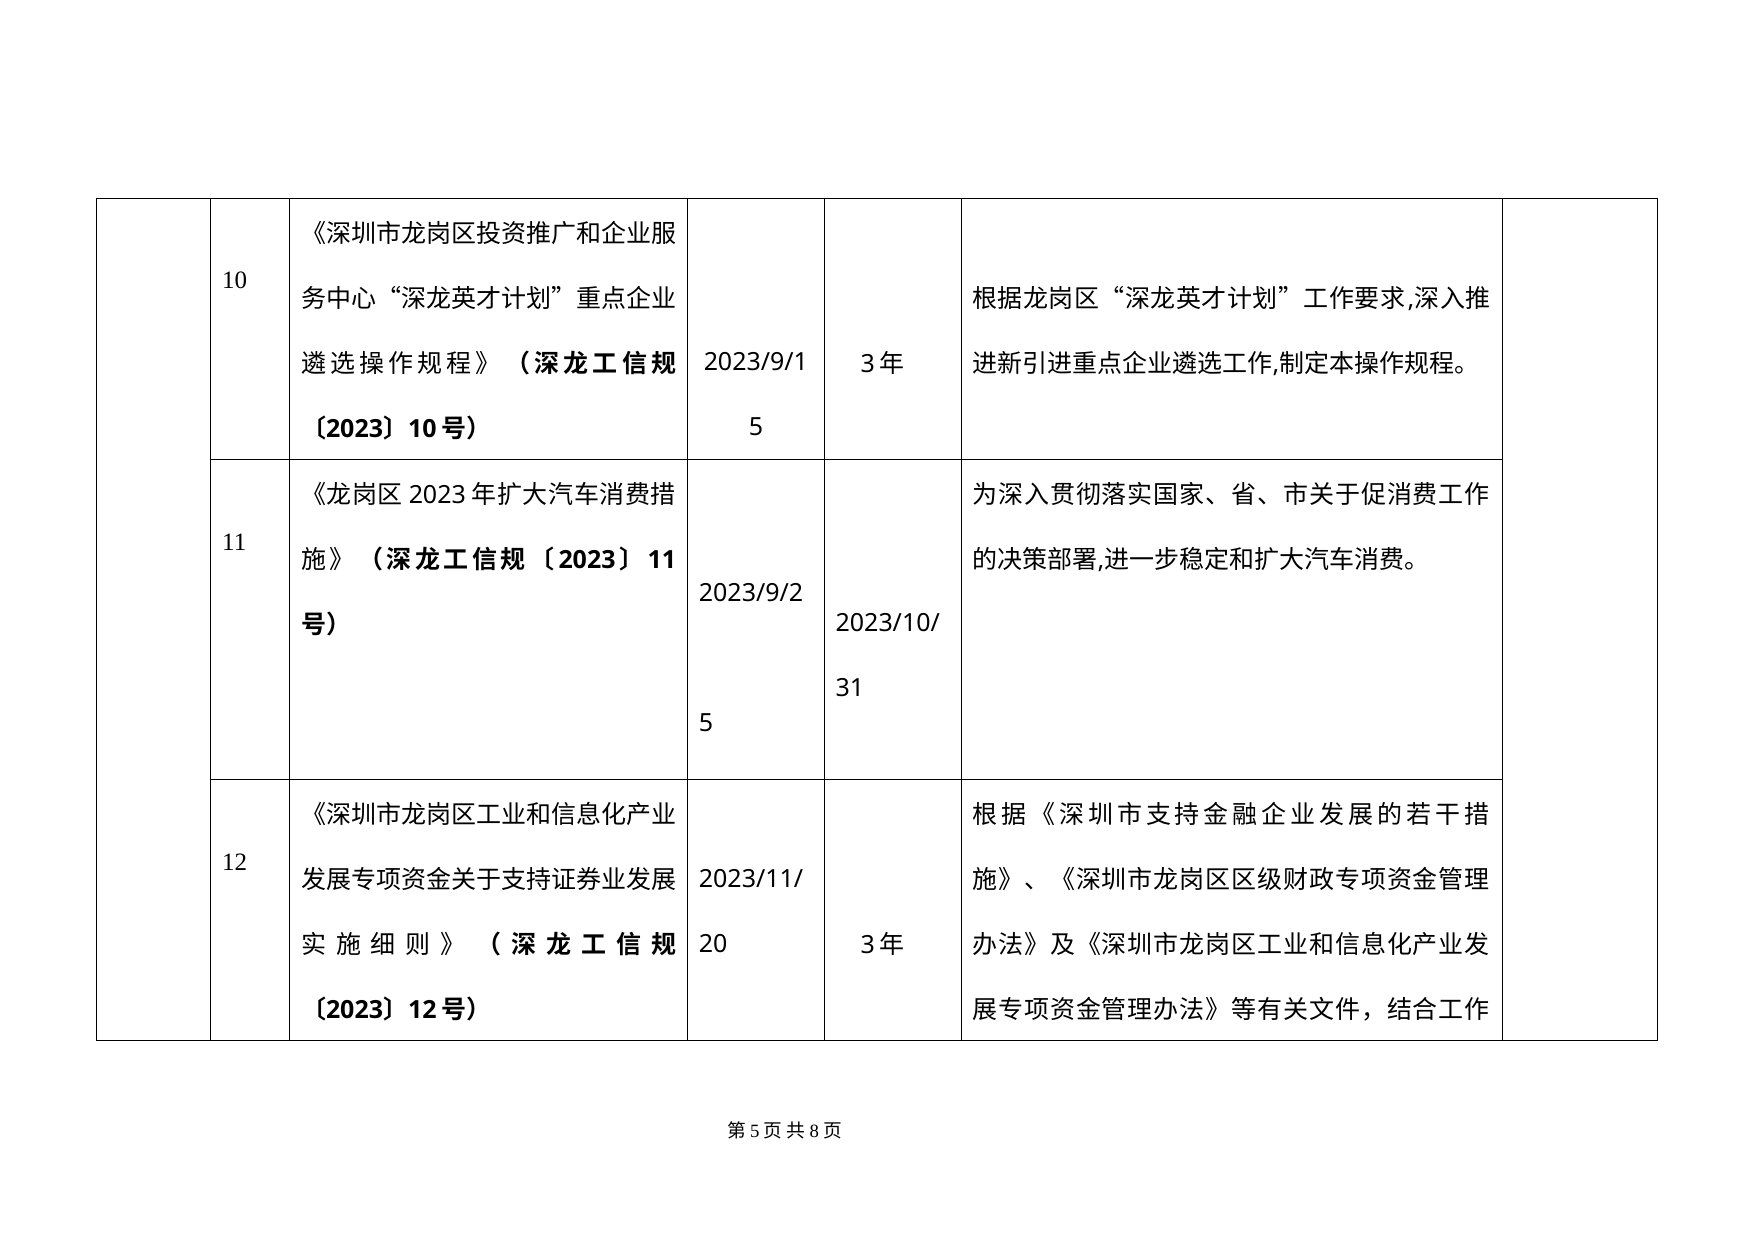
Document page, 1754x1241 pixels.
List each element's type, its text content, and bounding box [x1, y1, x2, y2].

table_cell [290, 780, 687, 1040]
table_cell 12 [211, 780, 289, 1040]
table_cell 为深入贯彻落实国家、省、市关于促消费工作的决策部署,进一步稳定和扩大汽车消费。 [962, 460, 1502, 779]
table_cell 2023/9/15 [688, 199, 824, 459]
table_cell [962, 780, 1502, 1040]
table_cell 根据龙岗区“深龙英才计划”工作要求,深入推进新引进重点企业遴选工作,制定本操作规程。 [962, 199, 1502, 459]
table_cell 11 [211, 460, 289, 779]
table_cell 2023/9/25 [688, 460, 824, 779]
table_cell 2023/11/20 [688, 780, 824, 1040]
table_cell 10 [211, 199, 289, 459]
table_cell 《深圳市龙岗区投资推广和企业服务中心“深龙英才计划”重点企业遴选操作规程》（深龙工信规〔2023〕10号） [290, 199, 687, 459]
table_cell 3年 [825, 780, 961, 1040]
table_cell 2023/10/31 [825, 460, 961, 779]
table_cell 《龙岗区2023年扩大汽车消费措施》（深龙工信规〔2023〕11号） [290, 460, 687, 779]
table_cell 3年 [825, 199, 961, 459]
